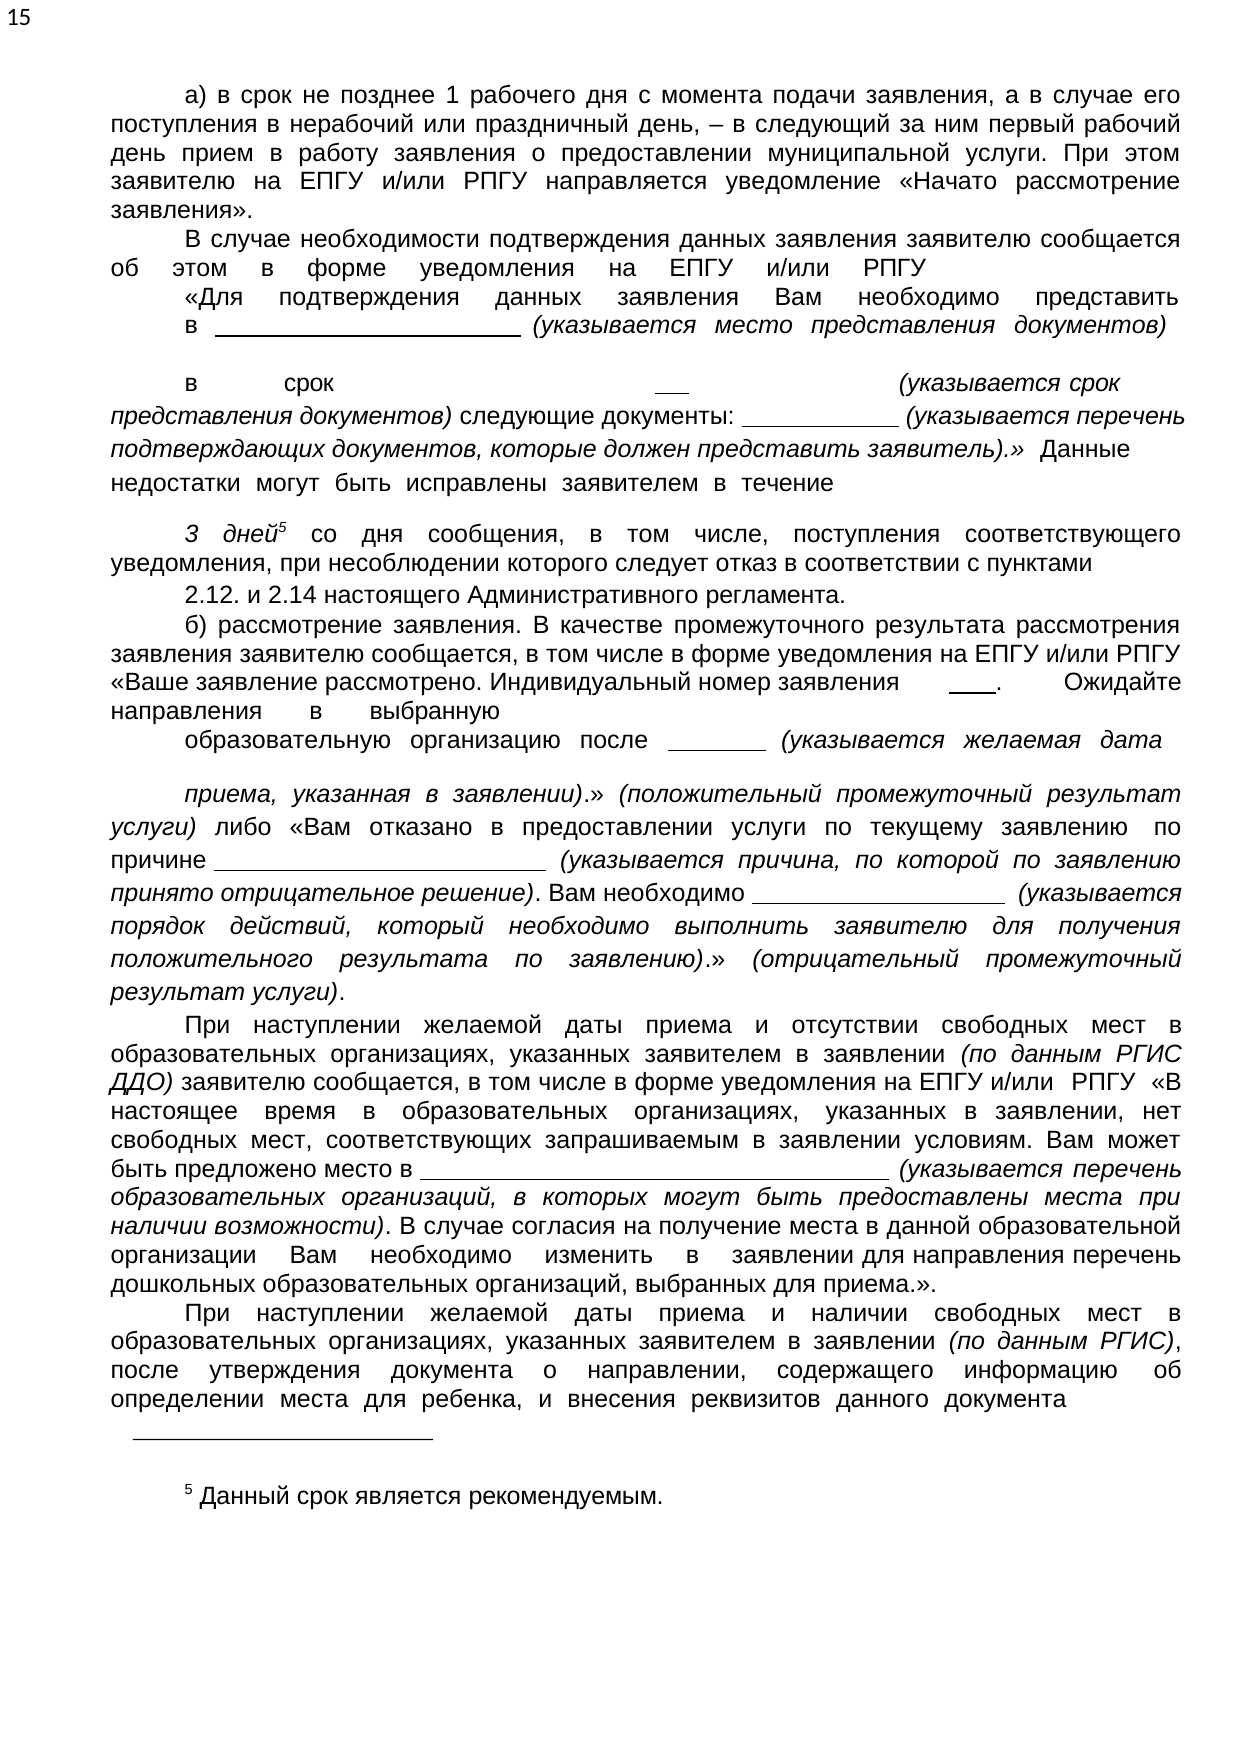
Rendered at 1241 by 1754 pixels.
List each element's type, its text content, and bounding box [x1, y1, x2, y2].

text образовательную организацию после (указывается желаемая дата [110, 725, 1217, 754]
text приема, указанная в заявлении).» (положительный промежуточный результат услуги) либо «Вам отказано в предоставлении услуги по текущему заявлению по причине (указывается причина, по которой по заявлению принято отрицательное решение). Вам необходимо (указывается порядок действий, который необходимо выполнить заявителю для получения положительного результата по заявлению).» (отрицательный промежуточный результат услуги). [110, 779, 1182, 1006]
text «Для подтверждения данных заявления Вам необходимо представить [110, 282, 1217, 310]
text В случае необходимости подтверждения данных заявления заявителю сообщается об этом в форме уведомления на ЕПГУ и/или РПГУ [110, 224, 1182, 281]
text При наступлении желаемой даты приема и отсутствии свободных мест в образовательных организациях, указанных заявителем в заявлении (по данным РГИС ДДО) заявителю сообщается, в том числе в форме уведомления на ЕПГУ и/или РПГУ «В настоящее время в образовательных организациях, указанных в заявлении, нет свободных мест, соответствующих запрашиваемым в заявлении условиям. Вам может быть предложено место в (указывается перечень образовательных организаций, в которых могут быть предоставлены места при наличии возможности). В случае согласия на получение места в данной образовательной организации Вам необходимо изменить в заявлении для направления перечень дошкольных образовательных организаций, выбранных для приема.». [110, 1010, 1182, 1297]
text 2.12. и 2.14 настоящего Административного регламента. [110, 576, 1217, 610]
text а) в срок не позднее 1 рабочего дня с момента подачи заявления, а в случае его поступления в нерабочий или праздничный день, – в следующий за ним первый рабочий день прием в работу заявления о предоставлении муниципальной услуги. При этом заявителю на ЕПГУ и/или РПГУ направляется уведомление «Начато рассмотрение заявления». [110, 80, 1182, 224]
text б) рассмотрение заявления. В качестве промежуточного результата рассмотрения заявления заявителю сообщается, в том числе в форме уведомления на ЕПГУ и/или РПГУ «Ваше заявление рассмотрено. Индивидуальный номер заявления . Ожидайте направления в выбранную [110, 610, 1181, 725]
text 3 дней5 со дня сообщения, в том числе, поступления соответствующего уведомления, при несоблюдении которого следует отказ в соответствии с пунктами [110, 519, 1182, 576]
text в срок (указывается срок представления документов) следующие документы: (указывается перечень подтверждающих документов, которые должен представить заявитель).» Данные недостатки могут быть исправлены заявителем в течение [110, 364, 1217, 498]
text При наступлении желаемой даты приема и наличии свободных мест в образовательных организациях, указанных заявителем в заявлении (по данным РГИС), после утверждения документа о направлении, содержащего информацию об определении места для ребенка, и внесения реквизитов данного документа [110, 1297, 1182, 1412]
text 5 Данный срок является рекомендуемым. [110, 1481, 1217, 1509]
text в (указывается место представления документов) [110, 310, 1217, 339]
